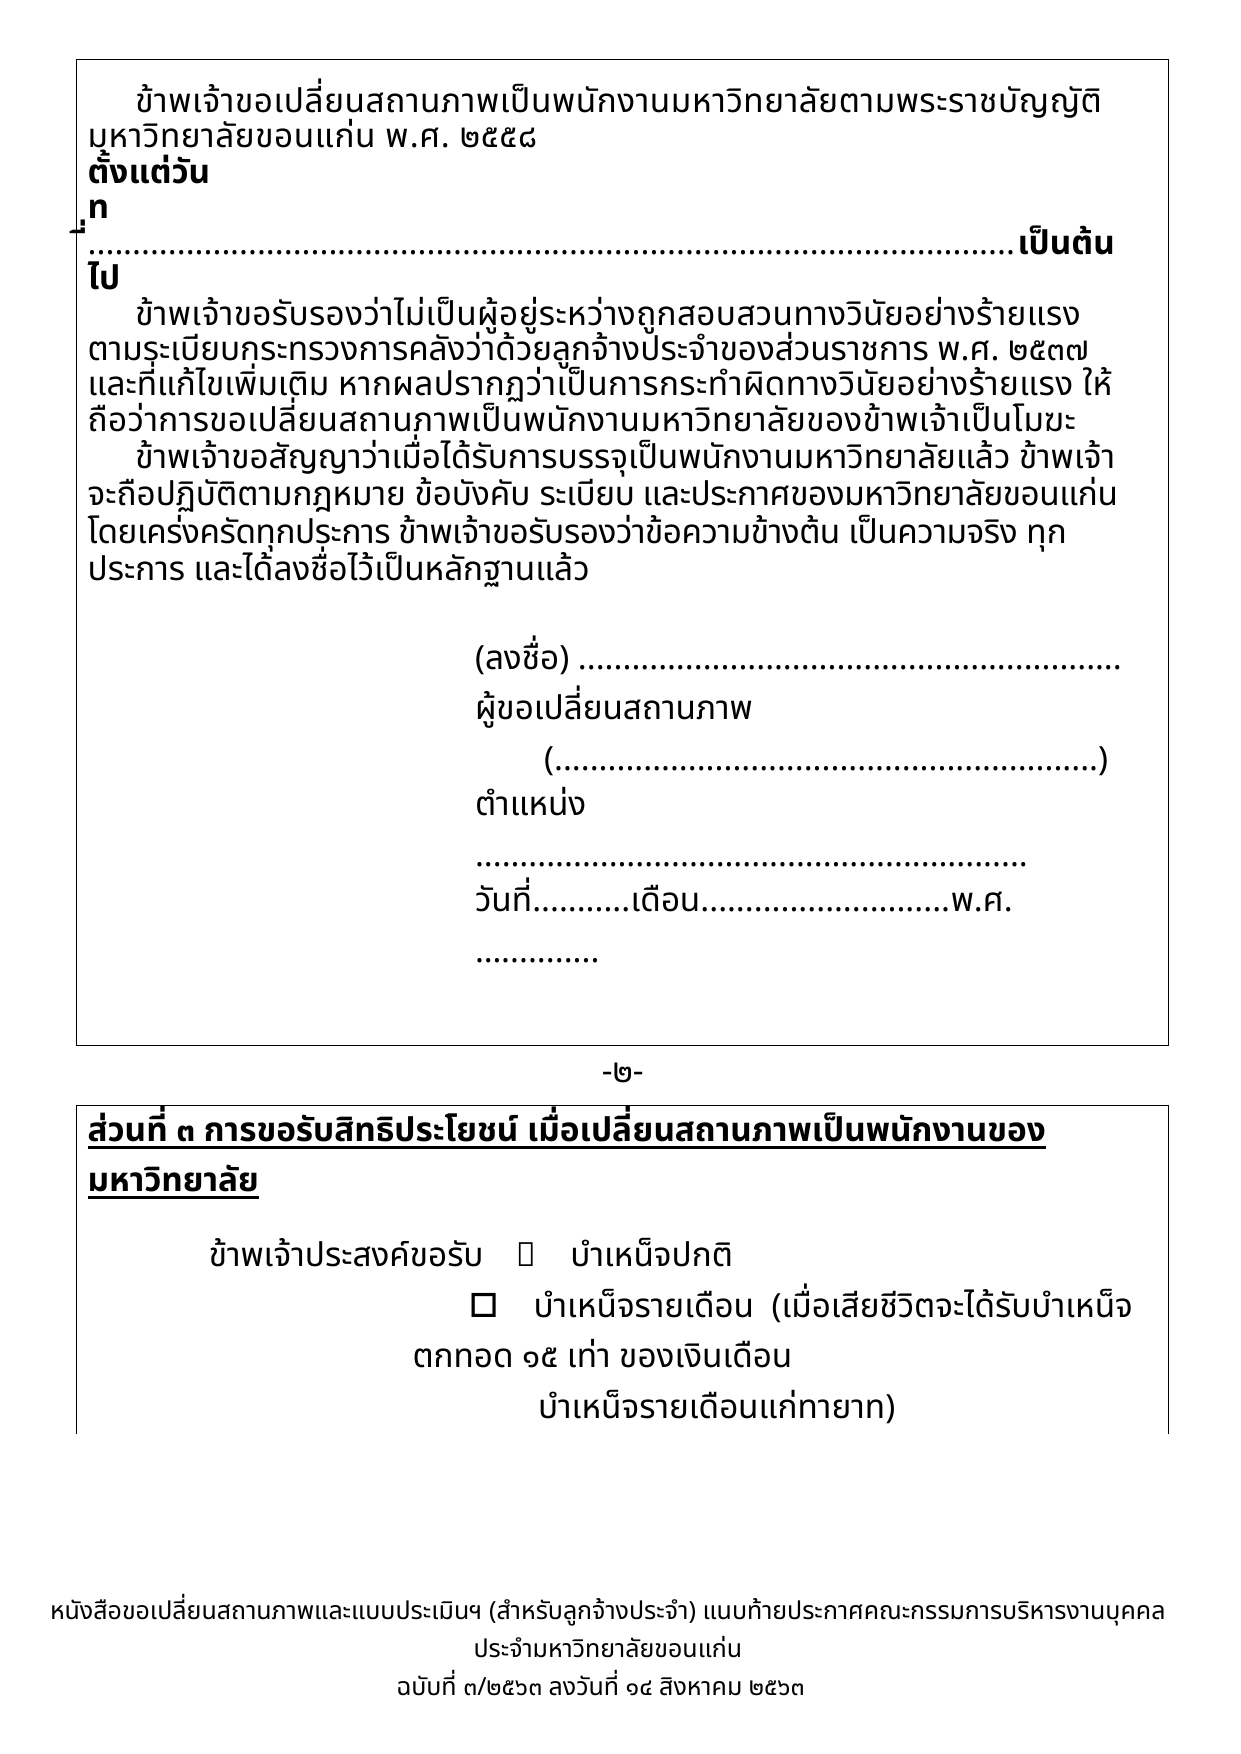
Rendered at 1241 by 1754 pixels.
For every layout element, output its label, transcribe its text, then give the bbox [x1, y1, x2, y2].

table_header ส่วนที่ ๓ การขอรับสิทธิประโยชน์ เมื่อเปลี่ยนสถานภาพเป็นพนักงานของมหาวิทยาลัย [77, 1106, 1168, 1206]
table_cell ข้าพเจ้าประสงค์ขอรับ บำเหน็จปกติ บำเหน็จรายเดือน (เมื่อเสียชีวิตจะได้รับบำเหน็จตกทอด ๑๕ เท่า ของเงินเดือน บำเหน็จรายเดือนแก่ทายาท) [77, 1206, 1168, 1433]
text -๒- [76, 1046, 1169, 1097]
table_cell ข้าพเจ้าขอเปลี่ยนสถานภาพเป็นพนักงานมหาวิทยาลัยตามพระราชบัญญัติมหาวิทยาลัยขอนแก่น พ.ศ. ๒๕๕๘ ตั้งแต่วันที่........................................................................................................เป็นต้นไป ข้าพเจ้าขอรับรองว่าไม่เป็นผู้อยู่ระหว่างถูกสอบสวนทางวินัยอย่างร้ายแรง ตามระเบียบกระทรวงการคลังว่าด้วยลูกจ้างประจำของส่วนราชการ พ.ศ. ๒๕๓๗ และที่แก้ไขเพิ่มเติม หากผลปรากฏว่าเป็นการกระทำผิดทางวินัยอย่างร้ายแรง ให้ถือว่าการขอเปลี่ยนสถานภาพเป็นพนักงานมหาวิทยาลัยของข้าพเจ้าเป็นโมฆะ ข้าพเจ้าขอสัญญาว่าเมื่อได้รับการบรรจุเป็นพนักงานมหาวิทยาลัยแล้ว ข้าพเจ้าจะถือปฏิบัติตามกฎหมาย ข้อบังคับ ระเบียบ และประกาศของมหาวิทยาลัยขอนแก่น โดยเคร่งครัดทุกประการ ข้าพเจ้าขอรับรองว่าข้อความข้างต้น เป็นความจริง ทุกประการ และได้ลงชื่อไว้เป็นหลักฐานแล้ว (ลงชื่อ) ............................................................. ผู้ขอเปลี่ยนสถานภาพ (.............................................................) ตำแหน่ง .............................................................. วันที่...........เดือน............................พ.ศ. …........... [77, 60, 1168, 1045]
